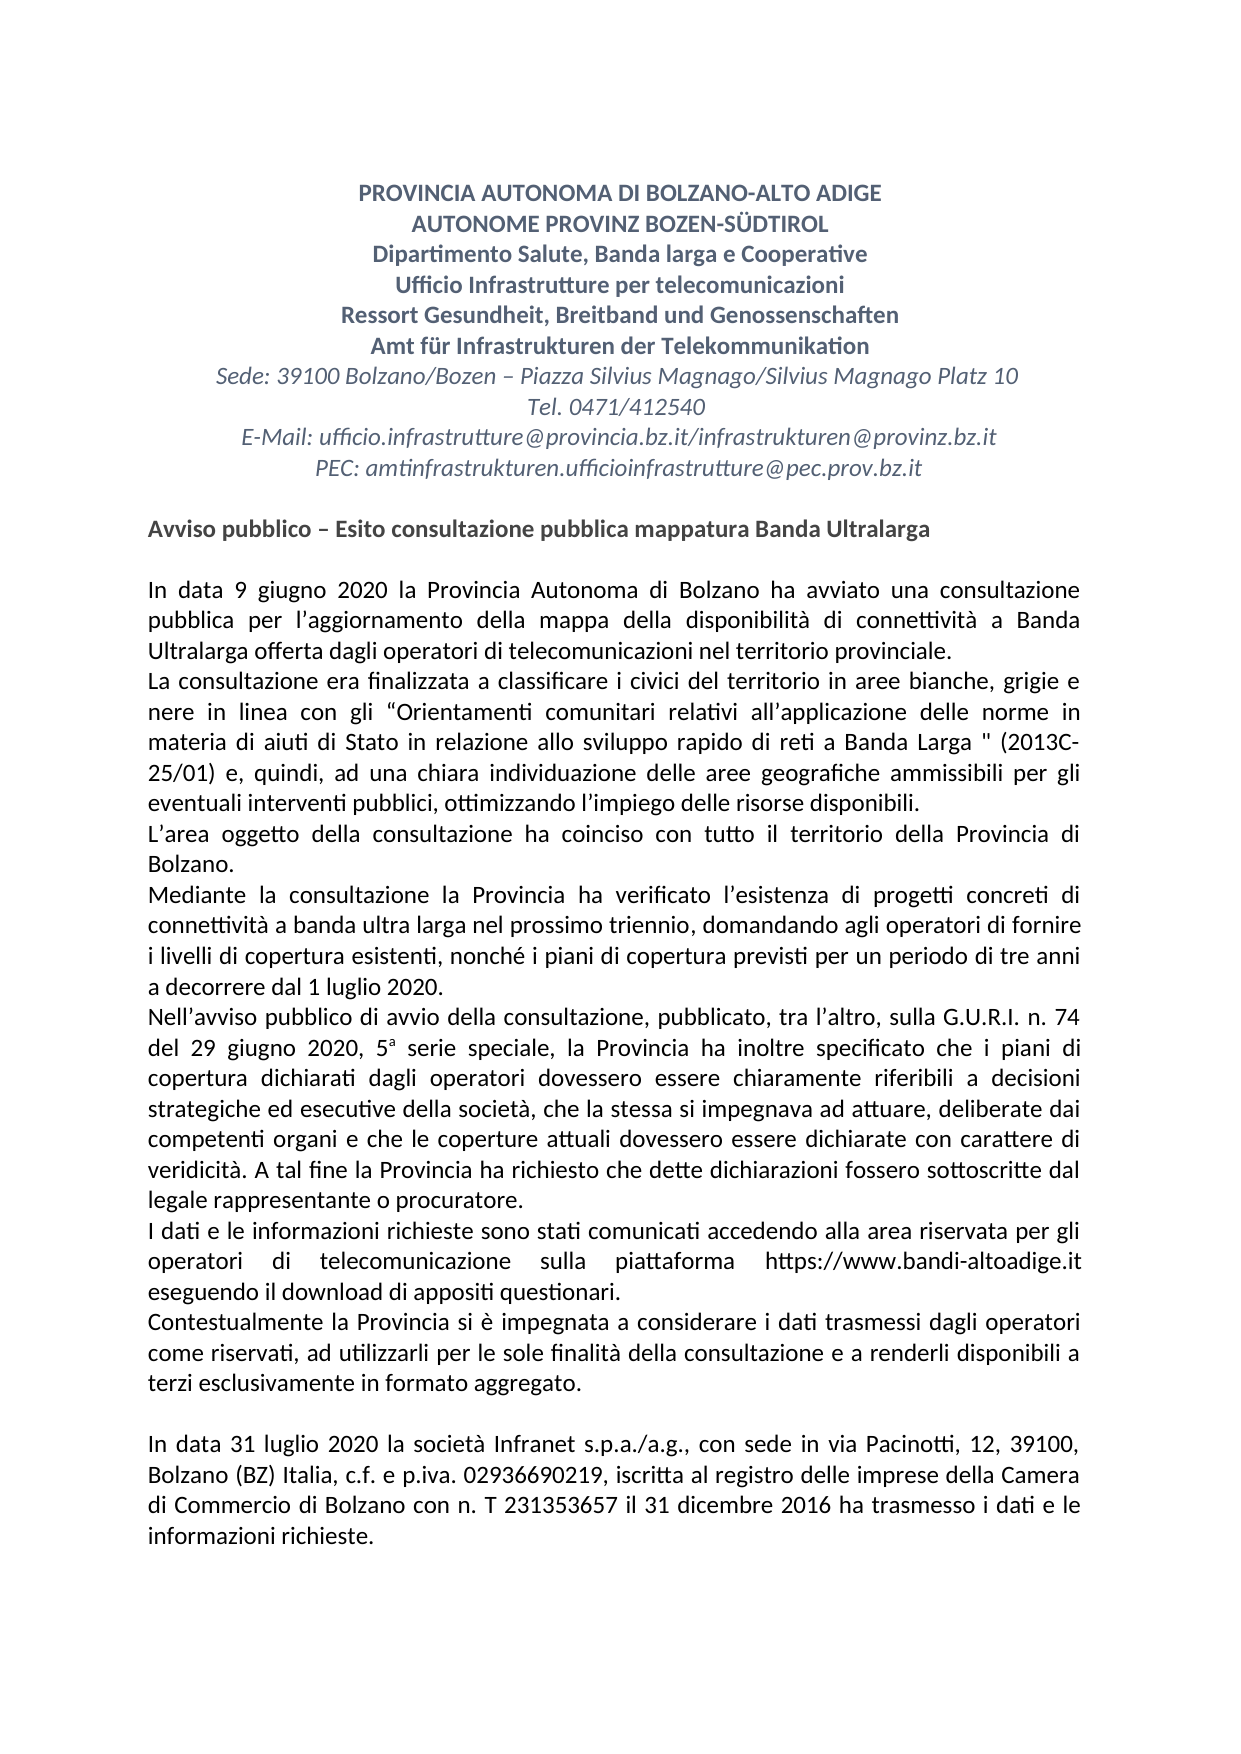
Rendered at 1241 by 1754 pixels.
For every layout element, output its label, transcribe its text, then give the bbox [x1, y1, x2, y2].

text In data 9 giugno 2020 la Provincia Autonoma di Bolzano ha avviato una consultazione pubblica per l’aggiornamento della mappa della disponibilità di connettività a Banda Ultralarga offerta dagli operatori di telecomunicazioni nel territorio provinciale. [148, 574, 1082, 666]
text La consultazione era finalizzata a classificare i civici del territorio in aree bianche, grigie e nere in linea con gli “Orientamenti comunitari relativi all’applicazione delle norme in materia di aiuti di Stato in relazione allo sviluppo rapido di reti a Banda Larga " (2013C-25/01) e, quindi, ad una chiara individuazione delle aree geografiche ammissibili per gli eventuali interventi pubblici, ottimizzando l’impiego delle risorse disponibili. [148, 666, 1082, 818]
text L’area oggetto della consultazione ha coinciso con tutto il territorio della Provincia di Bolzano. [148, 818, 1082, 879]
text Amt für Infrastrukturen der Telekommunikation [148, 330, 1092, 360]
text Contestualmente la Provincia si è impegnata a considerare i dati trasmessi dagli operatori come riservati, ad utilizzarli per le sole finalità della consultazione e a renderli disponibili a terzi esclusivamente in formato aggregato. [148, 1306, 1082, 1398]
text In data 31 luglio 2020 la società Infranet s.p.a./a.g., con sede in via Pacinotti, 12, 39100, Bolzano (BZ) Italia, c.f. e p.iva. 02936690219, iscritta al registro delle imprese della Camera di Commercio di Bolzano con n. T 231353657 il 31 dicembre 2016 ha trasmesso i dati e le informazioni richieste. [148, 1428, 1082, 1551]
text Ufficio Infrastrutture per telecomunicazioni [148, 269, 1092, 299]
text PROVINCIA AUTONOMA DI BOLZANO-ALTO ADIGE [148, 177, 1092, 208]
text Ressort Gesundheit, Breitband und Genossenschaften [148, 299, 1092, 330]
text PEC: amtinfrastrukturen.ufficioinfrastrutture@pec.prov.bz.it [148, 452, 1092, 482]
text I dati e le informazioni richieste sono stati comunicati accedendo alla area riservata per gli operatori di telecomunicazione sulla piattaforma https://www.bandi-altoadige.it eseguendo il download di appositi questionari. [148, 1215, 1082, 1306]
text AUTONOME PROVINZ BOZEN-SÜDTIROL Dipartimento Salute, Banda larga e Cooperative [148, 208, 1092, 269]
text Nell’avviso pubblico di avvio della consultazione, pubblicato, tra l’altro, sulla G.U.R.I. n. 74 del 29 giugno 2020, 5a serie speciale, la Provincia ha inoltre specificato che i piani di copertura dichiarati dagli operatori dovessero essere chiaramente riferibili a decisioni strategiche ed esecutive della società, che la stessa si impegnava ad attuare, deliberate dai competenti organi e che le coperture attuali dovessero essere dichiarate con carattere di veridicità. A tal fine la Provincia ha richiesto che dette dichiarazioni fossero sottoscritte dal legale rappresentante o procuratore. [148, 1001, 1082, 1215]
text Avviso pubblico – Esito consultazione pubblica mappatura Banda Ultralarga [148, 513, 1092, 543]
text Mediante la consultazione la Provincia ha verificato l’esistenza di progetti concreti di connettività a banda ultra larga nel prossimo triennio, domandando agli operatori di fornire i livelli di copertura esistenti, nonché i piani di copertura previsti per un periodo di tre anni a decorrere dal 1 luglio 2020. [148, 879, 1082, 1001]
text Sede: 39100 Bolzano/Bozen – Piazza Silvius Magnago/Silvius Magnago Platz 10 Tel. 0471/412540 E-Mail: ufficio.infrastrutture@provincia.bz.it/infrastrukturen@provinz.bz.it [148, 360, 1092, 452]
